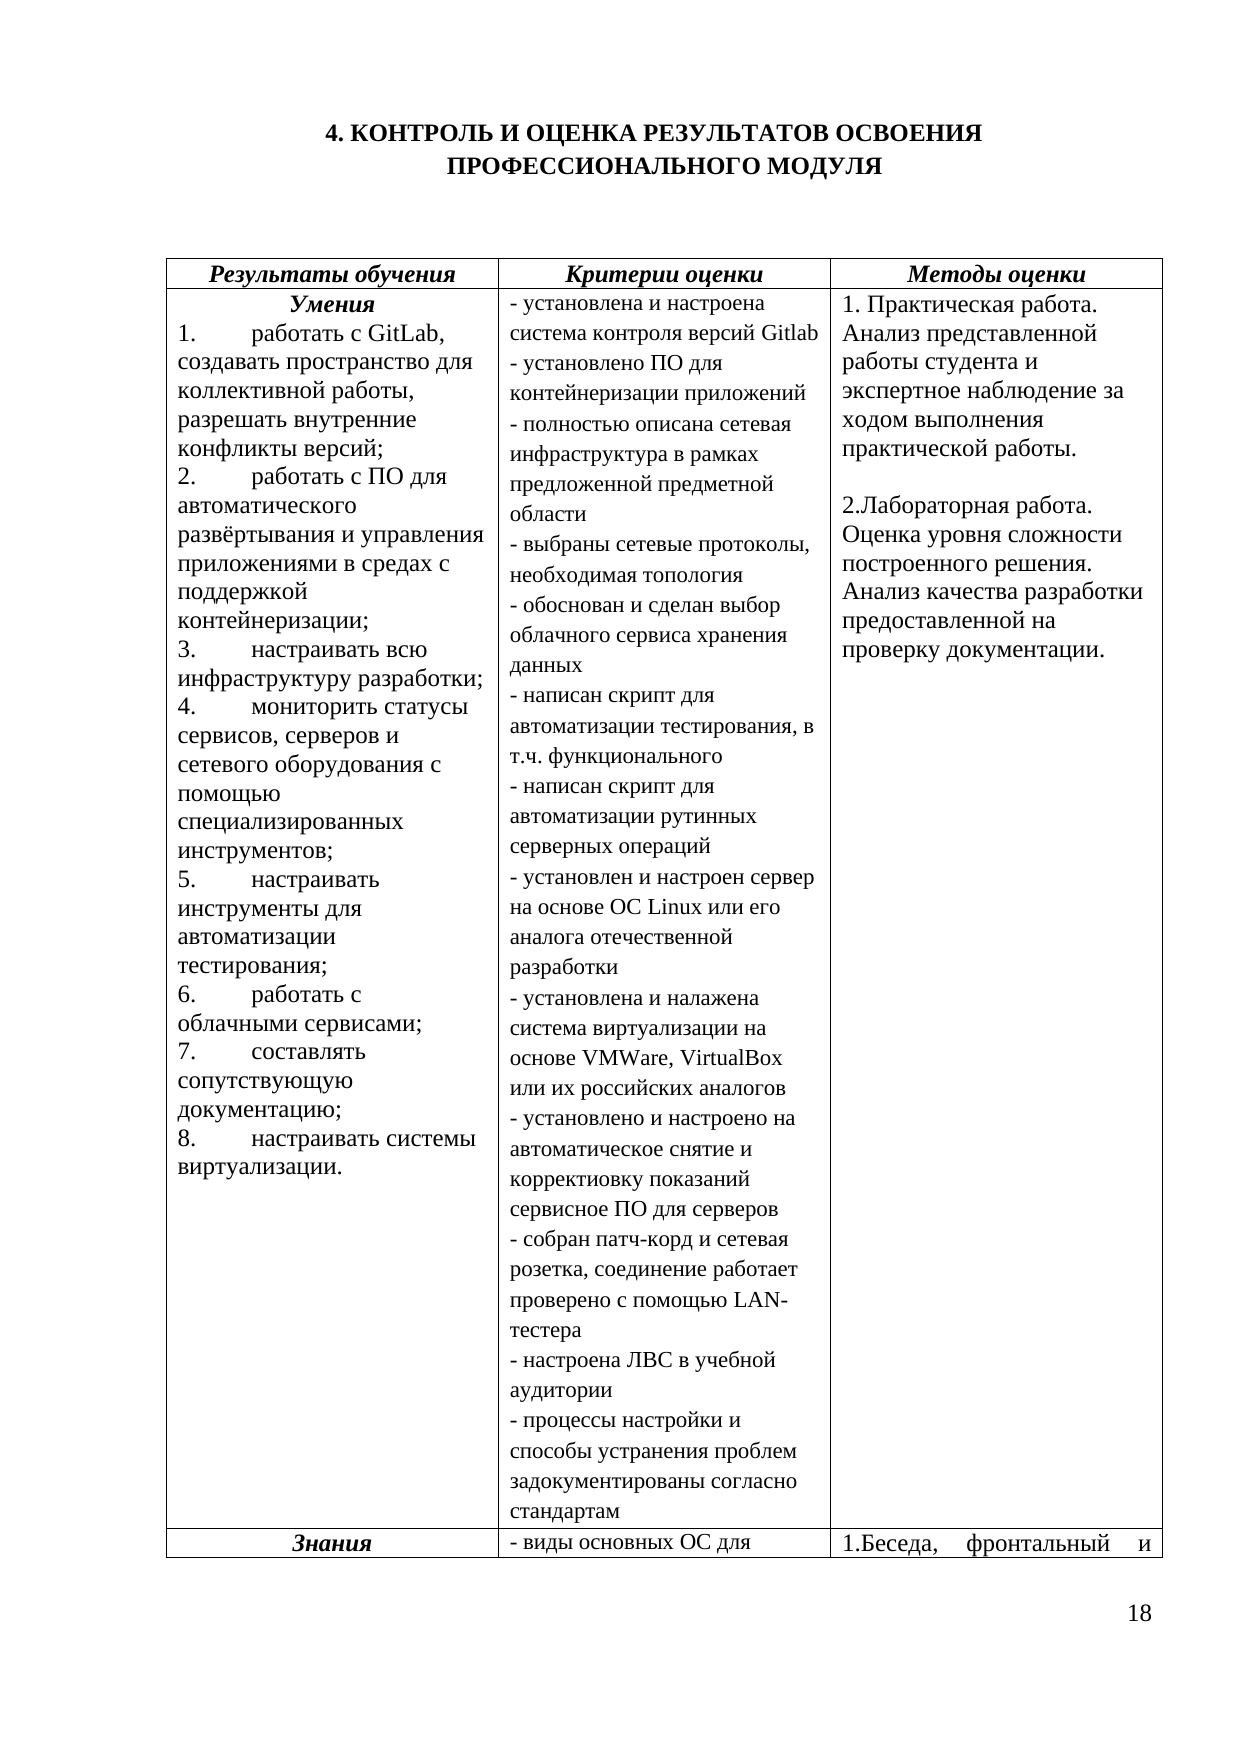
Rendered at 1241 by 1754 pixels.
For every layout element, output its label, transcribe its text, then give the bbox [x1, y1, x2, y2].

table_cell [831, 1529, 1162, 1557]
table_header Критерии оценки [499, 259, 830, 288]
table_header Методы оценки [831, 259, 1162, 288]
table_cell Умения работать с GitLab, создавать пространство для коллективной работы, разрешать внутренние конфликты версий; работать с ПО для автоматического развёртывания и управления приложениями в средах с поддержкой контейнеризации; настраивать всю инфраструктуру разработки; мониторить статусы сервисов, серверов и сетевого оборудования с помощью специализированных инструментов; настраивать инструменты для автоматизации тестирования; работать с облачными сервисами; составлять сопутствующую документацию; настраивать системы виртуализации. [167, 289, 498, 1527]
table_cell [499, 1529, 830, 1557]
text 4. КОНТРОЛЬ И ОЦЕНКА РЕЗУЛЬТАТОВ ОСВОЕНИЯ ПРОФЕССИОНАЛЬНОГО МОДУЛЯ [162, 118, 1152, 180]
table_cell - установлена и настроена система контроля версий Gitlab - установлено ПО для контейнеризации приложений - полностью описана сетевая инфраструктура в рамках предложенной предметной области - выбраны сетевые протоколы, необходимая топология - обоснован и сделан выбор облачного сервиса хранения данных - написан скрипт для автоматизации тестирования, в т.ч. функционального - написан скрипт для автоматизации рутинных серверных операций - установлен и настроен сервер на основе ОС Linux или его аналога отечественной разработки - установлена и налажена система виртуализации на основе VMWare, VirtualBox или их российских аналогов - установлено и настроено на автоматическое снятие и корректиовку показаний сервисное ПО для серверов - собран патч-корд и сетевая розетка, соединение работает проверено с помощью LAN-тестера - настроена ЛВС в учебной аудитории - процессы настройки и способы устранения проблем задокументированы согласно стандартам [499, 289, 830, 1527]
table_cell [167, 1529, 498, 1557]
table_cell 1. Практическая работа. Анализ представленной работы студента и экспертное наблюдение за ходом выполнения практической работы. 2.Лабораторная работа. Оценка уровня сложности построенного решения. Анализ качества разработки предоставленной на проверку документации. [831, 289, 1162, 1527]
table_header Результаты обучения [167, 259, 498, 288]
